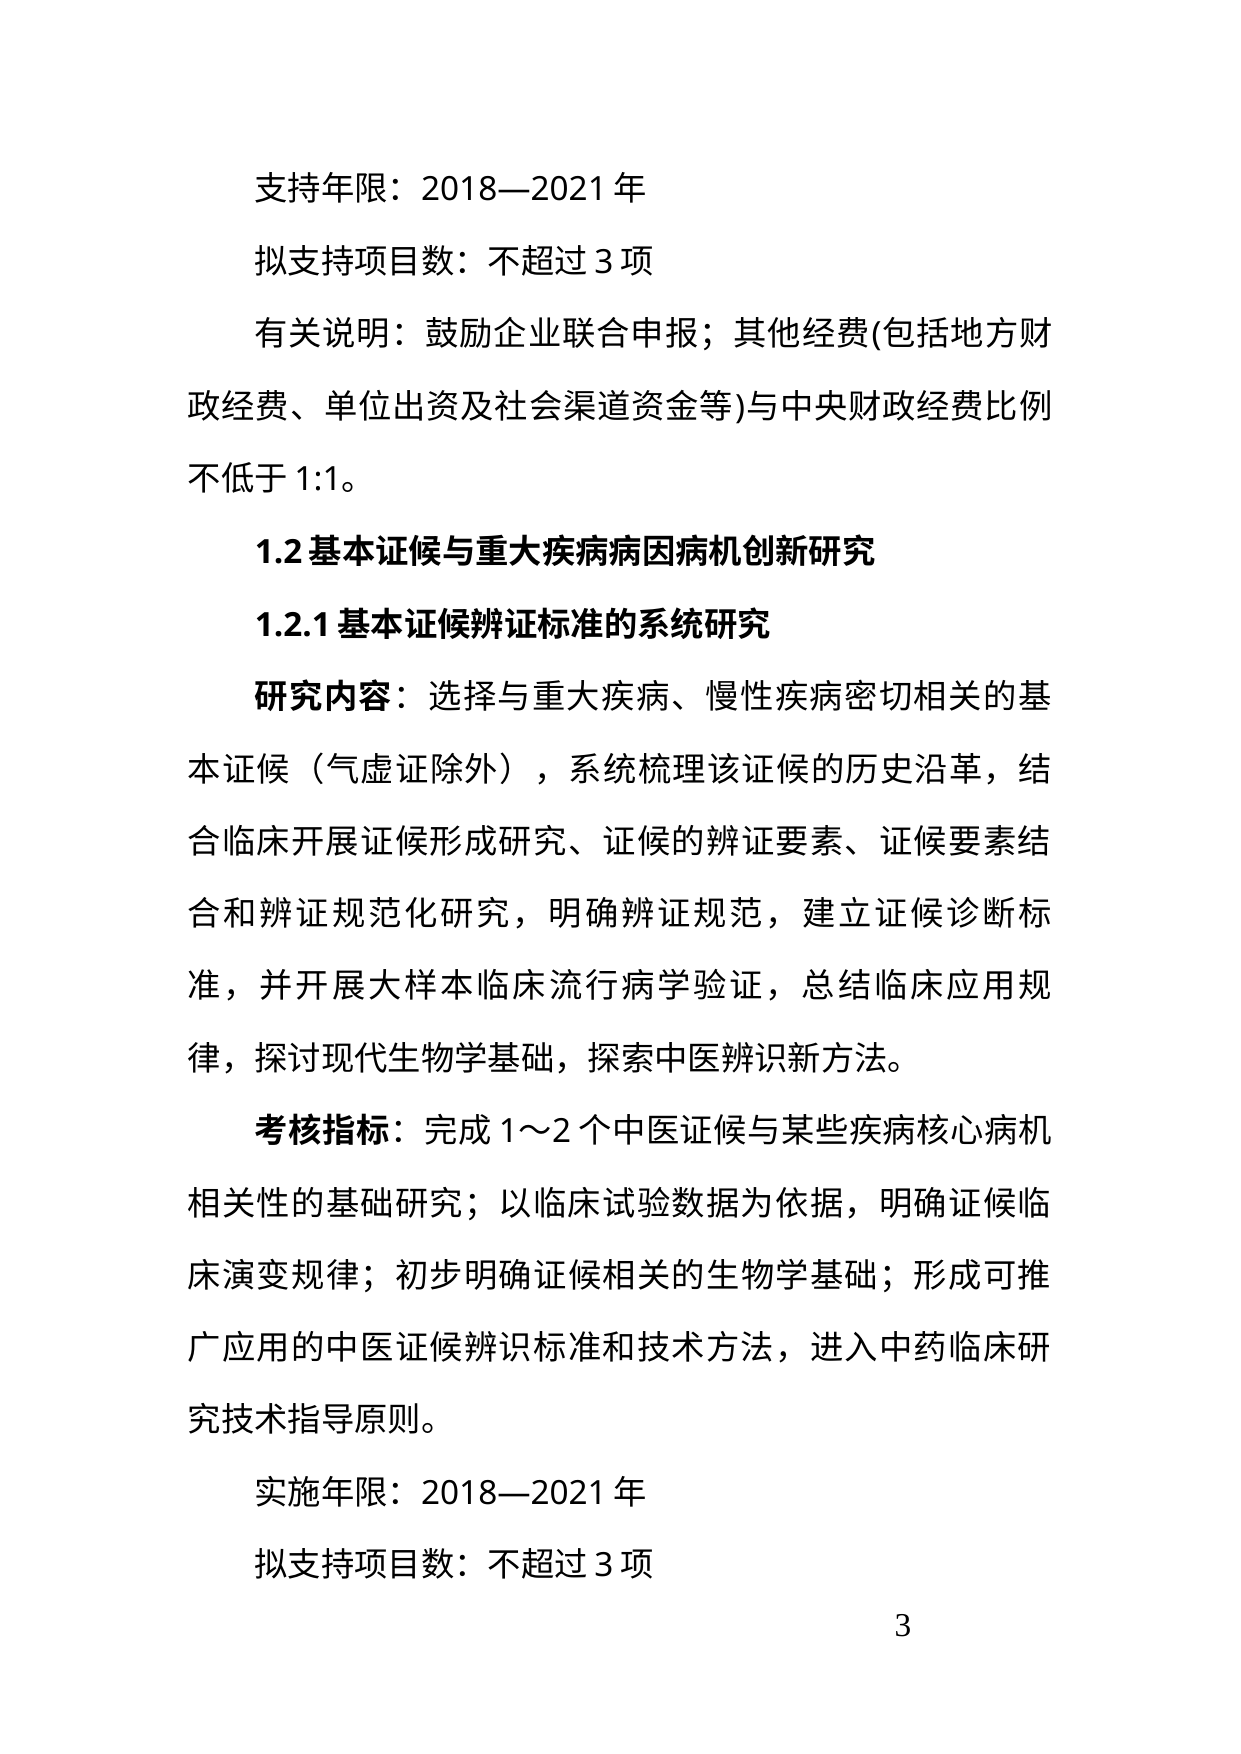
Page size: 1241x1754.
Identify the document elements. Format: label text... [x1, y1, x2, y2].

subtitle 1.2基本证候与重大疾病病因病机创新研究 [187, 525, 1053, 573]
text 实施年限：2018—2021年 [187, 1465, 1053, 1514]
text 拟支持项目数：不超过3项 [187, 1538, 1053, 1586]
text 考核指标：完成1～2个中医证候与某些疾病核心病机相关性的基础研究；以临床试验数据为依据，明确证候临床演变规律；初步明确证候相关的生物学基础；形成可推广应用的中医证候辨识标准和技术方法，进入中药临床研究技术指导原则。 [187, 1104, 1053, 1441]
text 研究内容：选择与重大疾病、慢性疾病密切相关的基本证候（气虚证除外），系统梳理该证候的历史沿革，结合临床开展证候形成研究、证候的辨证要素、证候要素结合和辨证规范化研究，明确辨证规范，建立证候诊断标准，并开展大样本临床流行病学验证，总结临床应用规律，探讨现代生物学基础，探索中医辨识新方法。 [187, 670, 1053, 1080]
subtitle 支持年限：2018—2021年 [187, 162, 1053, 210]
subtitle 有关说明：鼓励企业联合申报；其他经费(包括地方财政经费、单位出资及社会渠道资金等)与中央财政经费比例不低于1:1。 [187, 307, 1053, 501]
subtitle 1.2.1基本证候辨证标准的系统研究 [187, 597, 1053, 646]
subtitle 拟支持项目数：不超过3项 [187, 234, 1053, 283]
